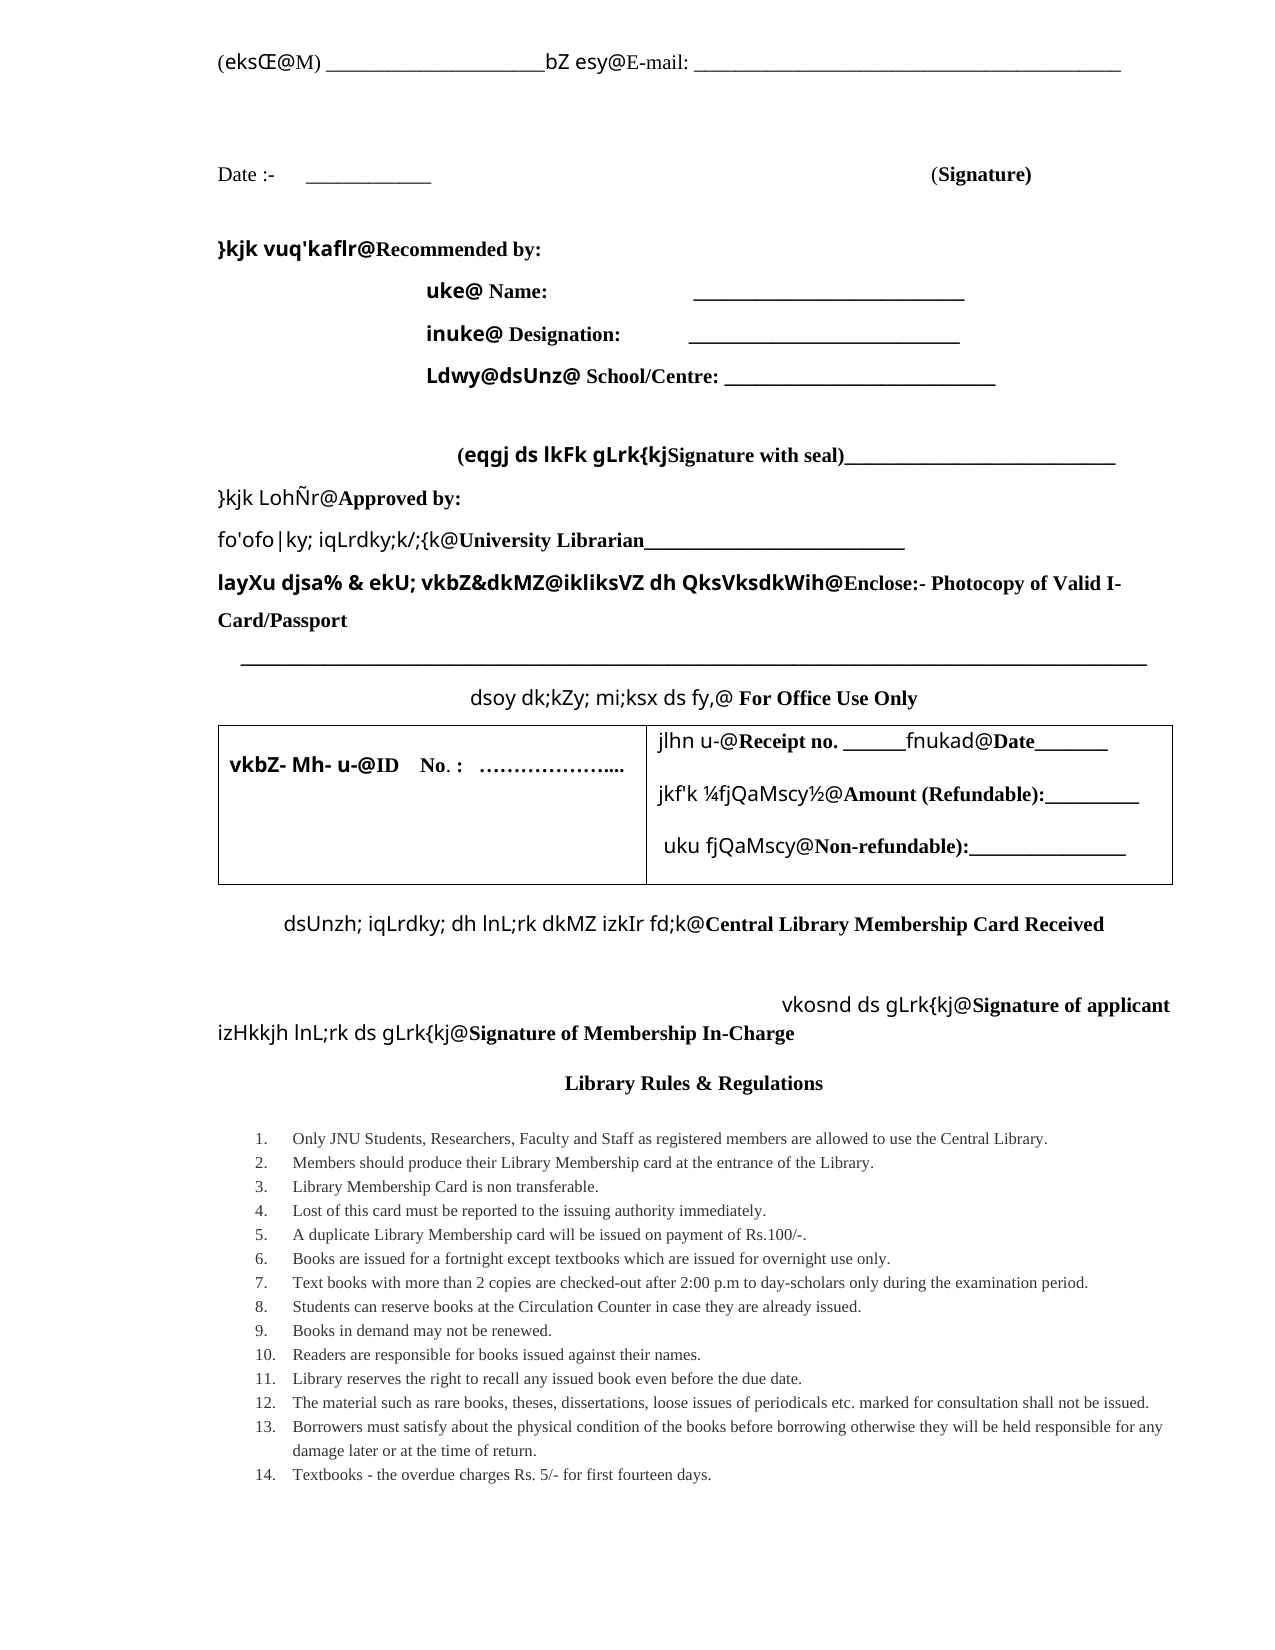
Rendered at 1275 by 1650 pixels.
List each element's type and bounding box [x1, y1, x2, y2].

table_header [206, 47, 1181, 1484]
